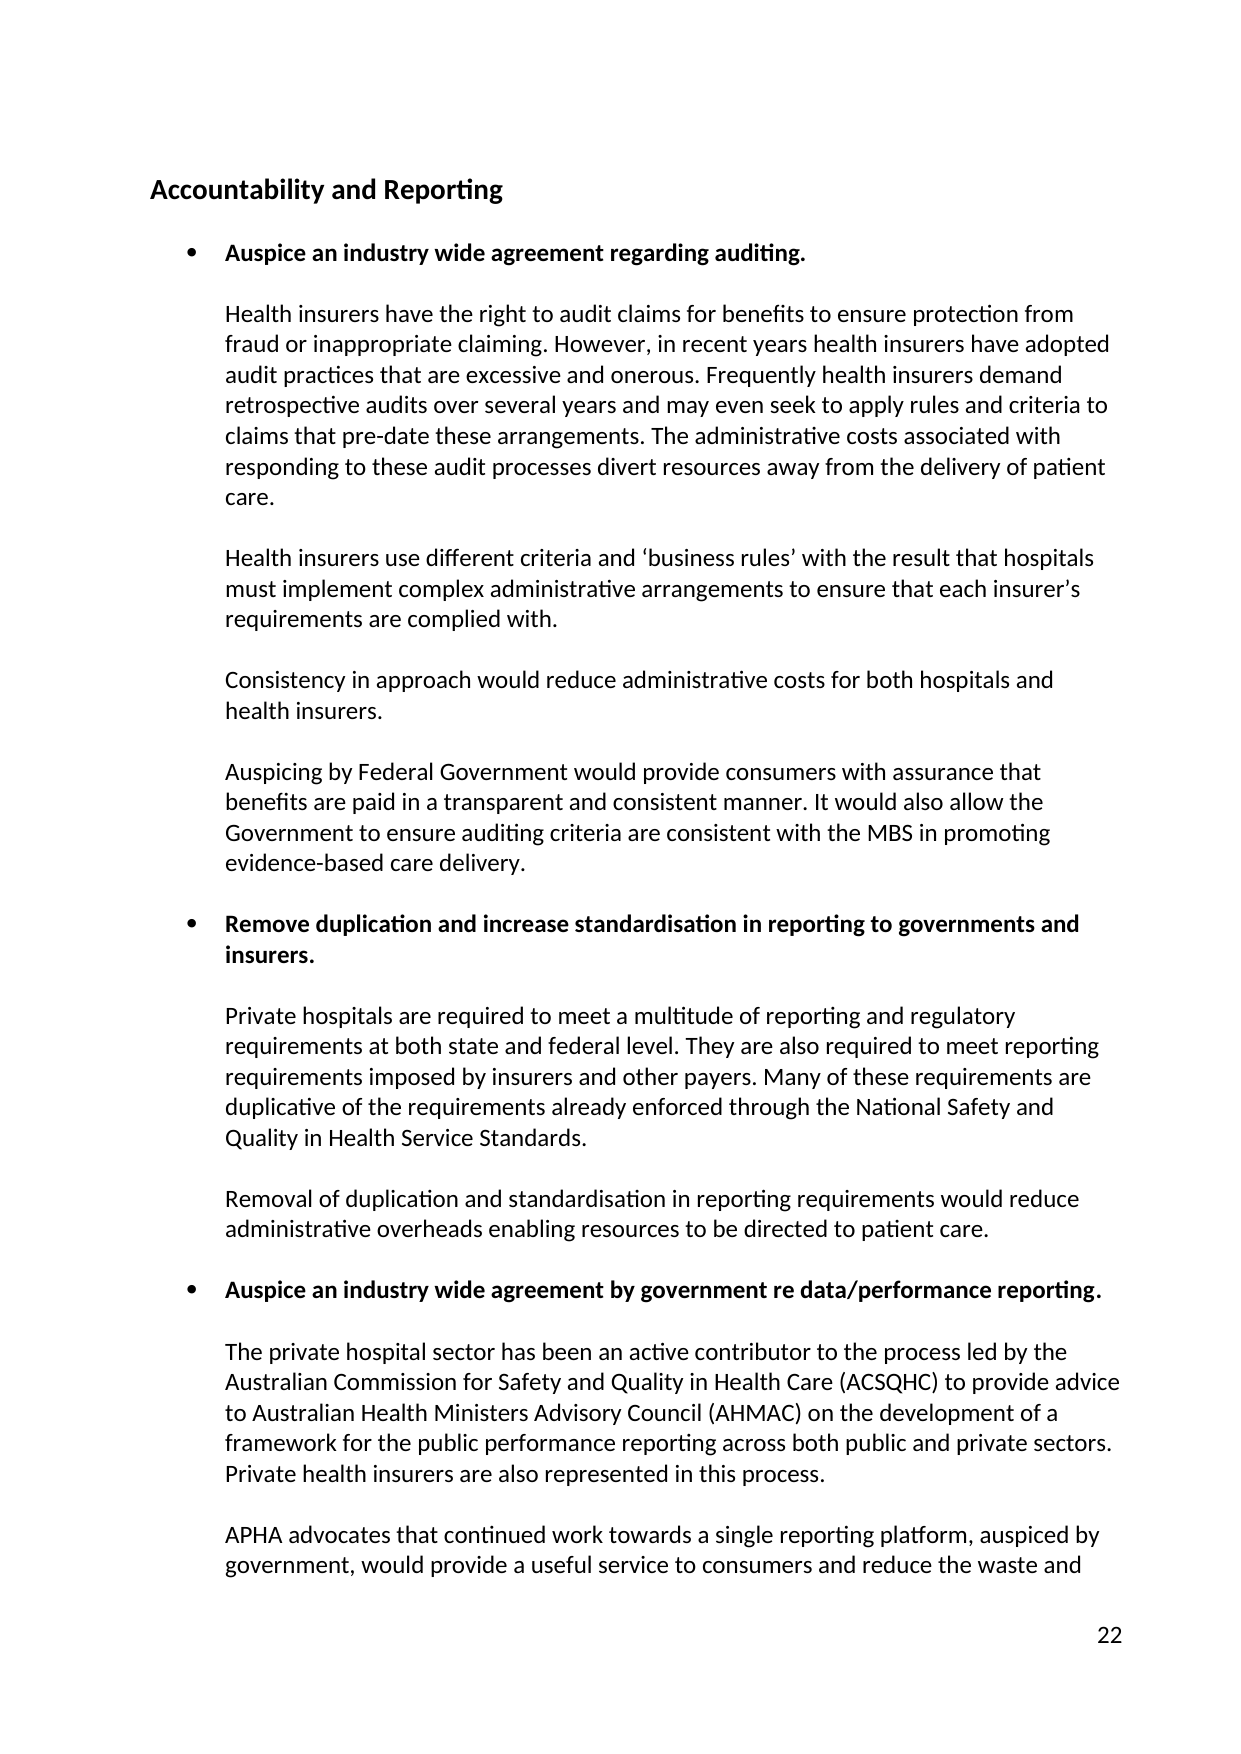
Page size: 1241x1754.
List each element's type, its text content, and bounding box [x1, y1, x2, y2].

subtitle Auspice an industry wide agreement by government re data/performance reporting. [187, 1275, 1122, 1336]
text Consistency in approach would reduce administrative costs for both hospitals and health insurers. [225, 664, 1122, 725]
text The private hospital sector has been an active contributor to the process led by the Australian Commission for Safety and Quality in Health Care (ACSQHC) to provide advice to Australian Health Ministers Advisory Council (AHMAC) on the development of a framework for the public performance reporting across both public and private sectors. Private health insurers are also represented in this process. [225, 1336, 1122, 1488]
subtitle Accountability and Reporting [150, 171, 1122, 206]
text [225, 1519, 1122, 1580]
text Removal of duplication and standardisation in reporting requirements would reduce administrative overheads enabling resources to be directed to patient care. [225, 1183, 1122, 1244]
text Private hospitals are required to meet a multitude of reporting and regulatory requirements at both state and federal level. They are also required to meet reporting requirements imposed by insurers and other payers. Many of these requirements are duplicative of the requirements already enforced through the National Safety and Quality in Health Service Standards. [225, 1000, 1122, 1153]
text Health insurers use different criteria and ‘business rules’ with the result that hospitals must implement complex administrative arrangements to ensure that each insurer’s requirements are complied with. [225, 542, 1122, 634]
text Auspicing by Federal Government would provide consumers with assurance that benefits are paid in a transparent and consistent manner. It would also allow the Government to ensure auditing criteria are consistent with the MBS in promoting evidence-based care delivery. [225, 756, 1122, 878]
text Health insurers have the right to audit claims for benefits to ensure protection from fraud or inappropriate claiming. However, in recent years health insurers have adopted audit practices that are excessive and onerous. Frequently health insurers demand retrospective audits over several years and may even seek to apply rules and criteria to claims that pre-date these arrangements. The administrative costs associated with responding to these audit processes divert resources away from the delivery of patient care. [225, 267, 1122, 512]
subtitle Remove duplication and increase standardisation in reporting to governments and insurers. [187, 908, 1122, 1000]
subtitle Auspice an industry wide agreement regarding auditing. [187, 237, 1122, 267]
